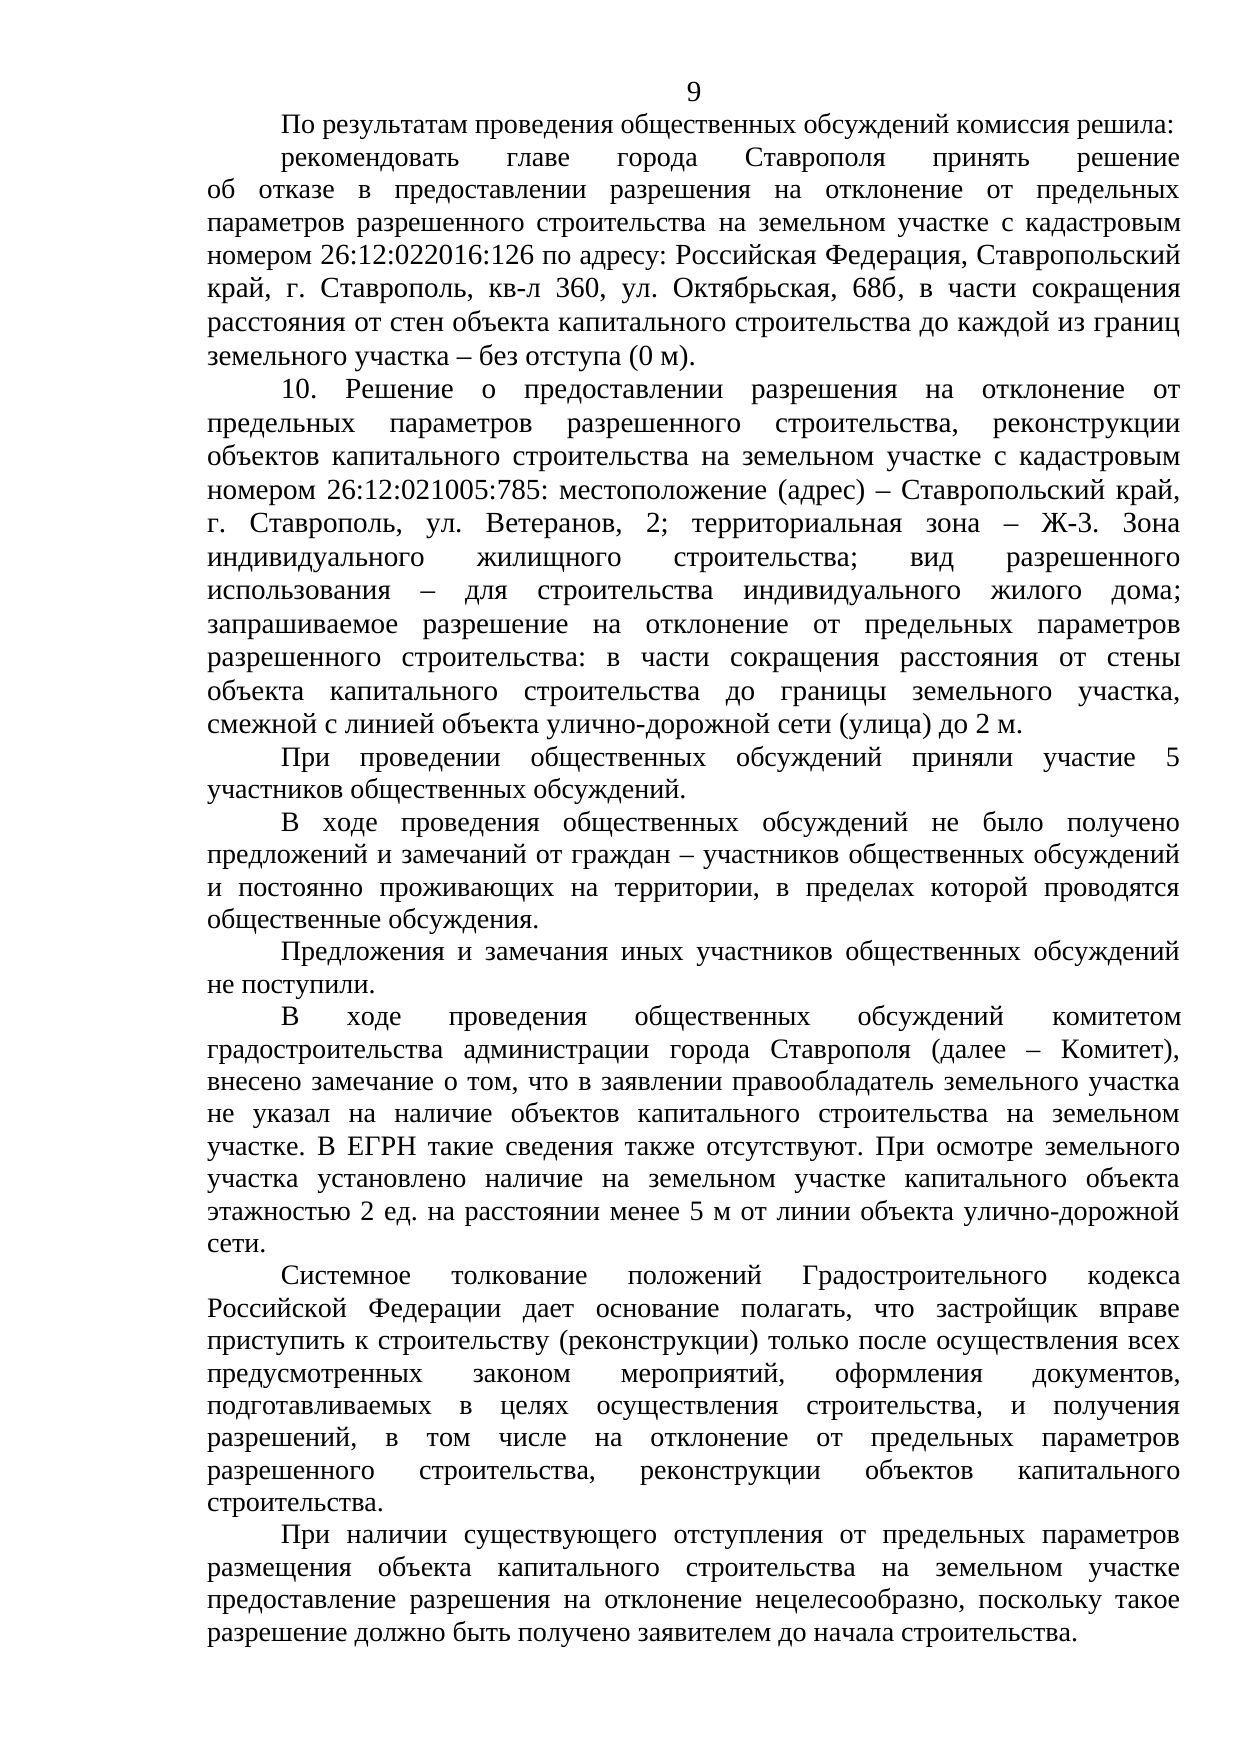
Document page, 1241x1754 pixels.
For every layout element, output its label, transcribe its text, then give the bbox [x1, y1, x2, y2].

list По результатам проведения общественных обсуждений комиссия решила: [207, 107, 1181, 140]
text Системное толкование положений Градостроительного кодекса Российской Федерации дает основание полагать, что застройщик вправе приступить к строительству (реконструкции) только после осуществления всех предусмотренных законом мероприятий, оформления документов, подготавливаемых в целях осуществления строительства, и получения разрешений, в том числе на отклонение от предельных параметров разрешенного строительства, реконструкции объектов капитального строительства. [207, 1258, 1181, 1518]
text При наличии существующего отступления от предельных параметров размещения объекта капитального строительства на земельном участке предоставление разрешения на отклонение нецелесообразно, поскольку такое разрешение должно быть получено заявителем до начала строительства. [207, 1518, 1181, 1647]
list рекомендовать главе города Ставрополя принять решение об отказе в предоставлении разрешения на отклонение от предельных параметров разрешенного строительства на земельном участке с кадастровым номером 26:12:022016:126 по адресу: Российская Федерация, Ставропольский край, г. Ставрополь, кв-л 360, ул. Октябрьская, 68б, в части сокращения расстояния от стен объекта капитального строительства до каждой из границ земельного участка – без отступа (0 м). [207, 140, 1181, 371]
list Предложения и замечания иных участников общественных обсуждений не поступили. [207, 934, 1181, 999]
text В ходе проведения общественных обсуждений комитетом градостроительства администрации города Ставрополя (далее – Комитет), внесено замечание о том, что в заявлении правообладатель земельного участка не указал на наличие объектов капитального строительства на земельном участке. В ЕГРН такие сведения также отсутствуют. При осмотре земельного участка установлено наличие на земельном участке капитального объекта этажностью 2 ед. на расстоянии менее 5 м от линии объекта улично-дорожной сети. [207, 999, 1181, 1258]
list 10. Решение о предоставлении разрешения на отклонение от предельных параметров разрешенного строительства, реконструкции объектов капитального строительства на земельном участке с кадастровым номером 26:12:021005:785: местоположение (адрес) – Ставропольский край, г. Ставрополь, ул. Ветеранов, 2; территориальная зона – Ж-3. Зона индивидуального жилищного строительства; вид разрешенного использования – для строительства индивидуального жилого дома; запрашиваемое разрешение на отклонение от предельных параметров разрешенного строительства: в части сокращения расстояния от стены объекта капитального строительства до границы земельного участка, смежной с линией объекта улично-дорожной сети (улица) до 2 м. [207, 371, 1181, 740]
list При проведении общественных обсуждений приняли участие 5 участников общественных обсуждений. [207, 740, 1181, 805]
list В ходе проведения общественных обсуждений не было получено предложений и замечаний от граждан – участников общественных обсуждений и постоянно проживающих на территории, в пределах которой проводятся общественные обсуждения. [207, 805, 1181, 934]
